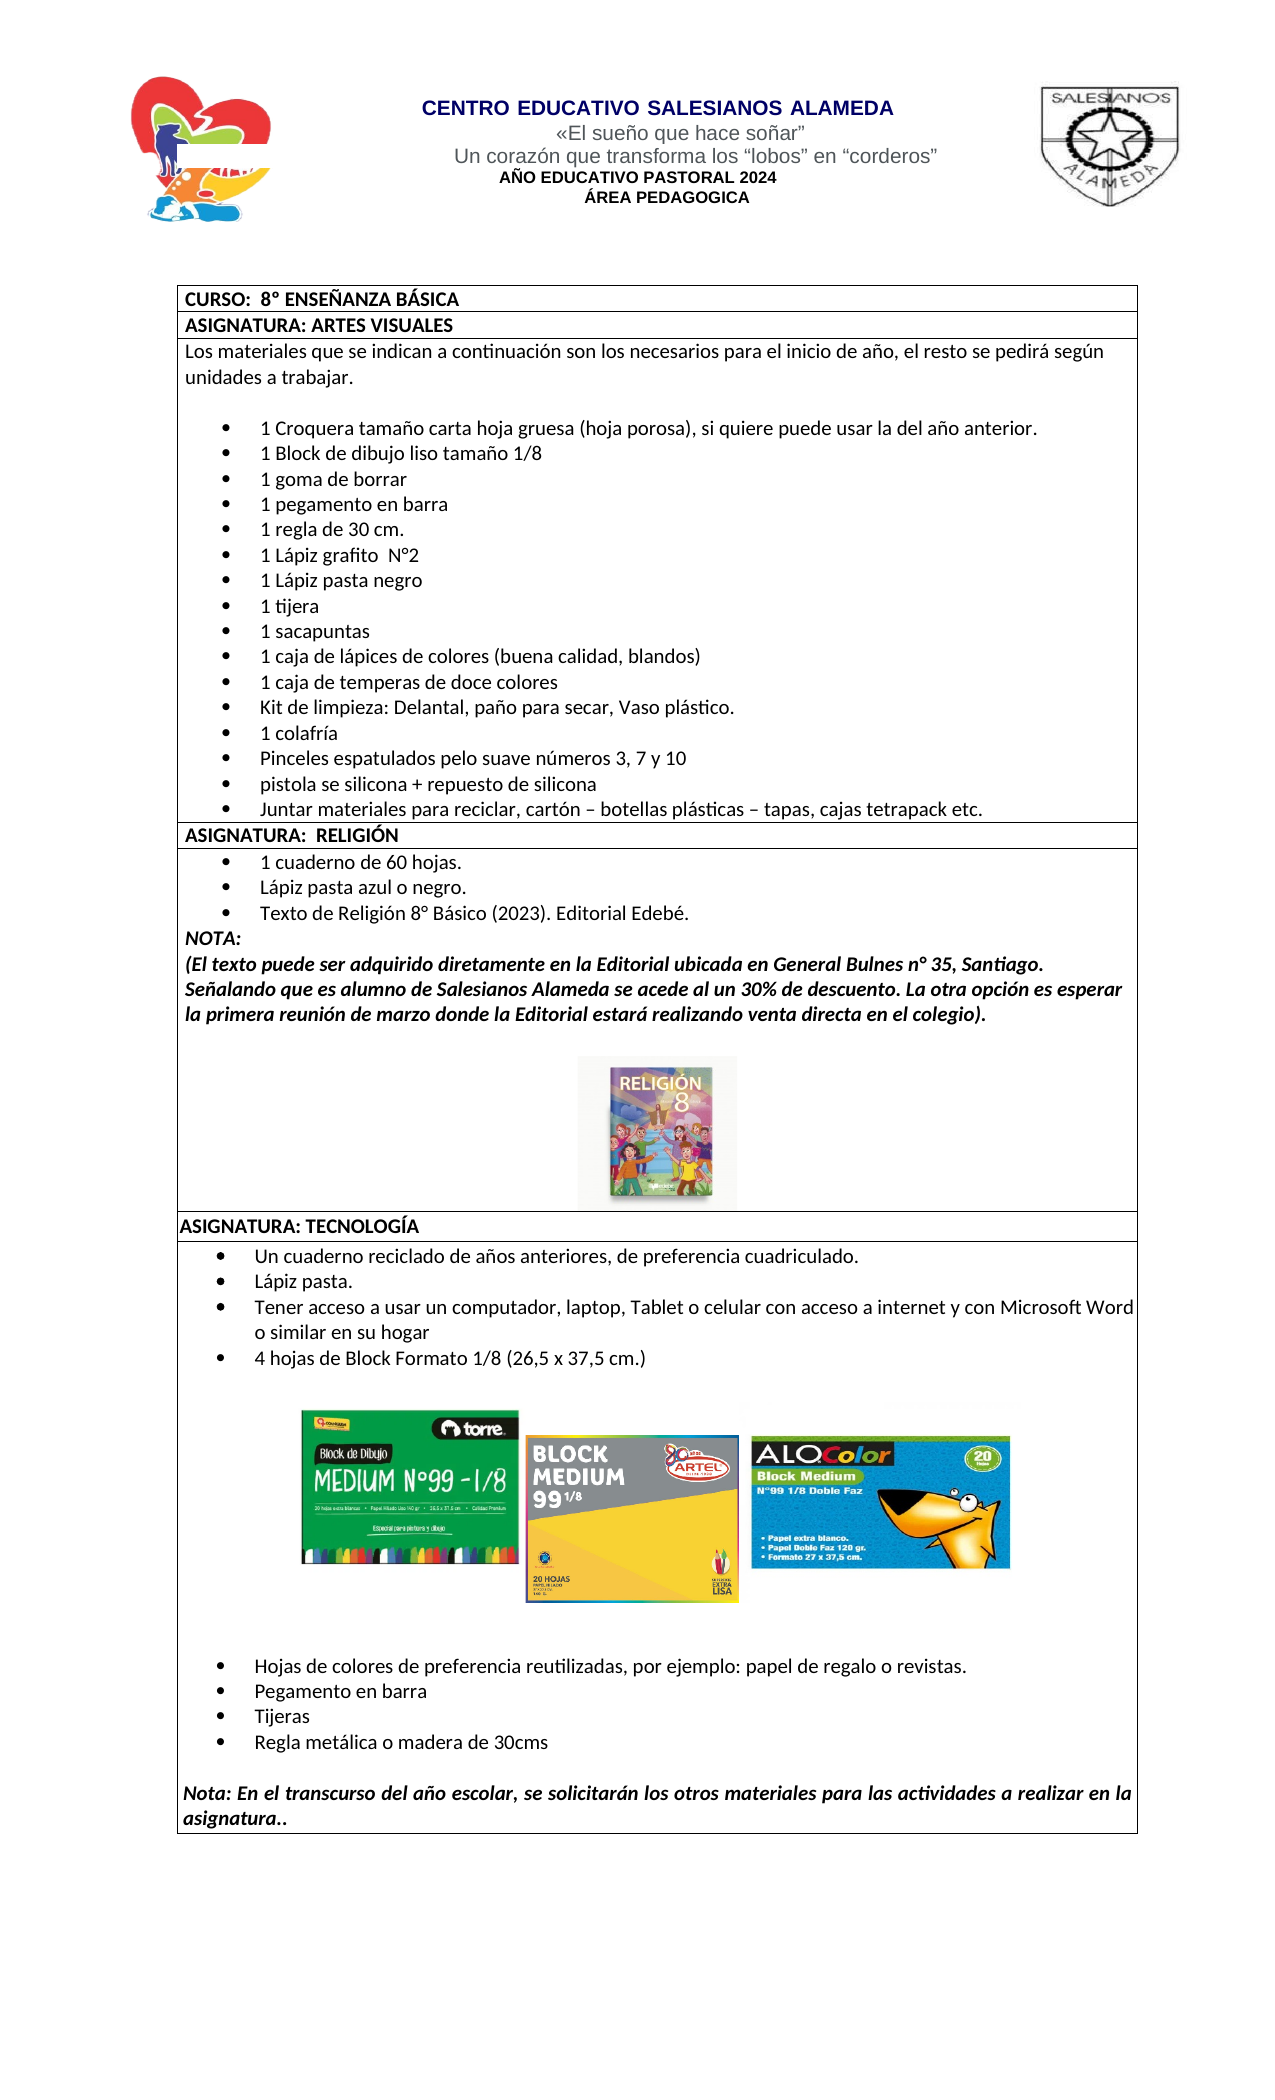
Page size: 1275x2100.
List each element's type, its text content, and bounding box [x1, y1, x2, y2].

table_cell 1 cuaderno de 60 hojas. Lápiz pasta azul o negro. Texto de Religión 8° Básico (2023). Editorial Edebé. NOTA: (El texto puede ser adquirido diretamente en la Editorial ubicada en General Bulnes n° 35, Santiago. Señalando que es alumno de Salesianos Alameda se acede al un 30% de descuento. La otra opción es esperar la primera reunión de marzo donde la Editorial estará realizando venta directa en el colegio). [178, 849, 1137, 1211]
table_header CURSO: 8º ENSEÑANZA BÁSICA [178, 286, 1137, 311]
table_cell ASIGNATURA: ARTES VISUALES [178, 312, 1137, 338]
picture [130, 76, 277, 222]
table_cell Un cuaderno reciclado de años anteriores, de preferencia cuadriculado. Lápiz pasta. Tener acceso a usar un computador, laptop, Tablet o celular con acceso a internet y con Microsoft Word o similar en su hogar 4 hojas de Block Formato 1/8 (26,5 x 37,5 cm.) Hojas de colores de preferencia reutilizadas, por ejemplo: papel de regalo o revistas. Pegamento en barra Tijeras Regla metálica o madera de 30cms Nota: En el transcurso del año escolar, se solicitarán los otros materiales para las actividades a realizar en la asignatura.. [178, 1242, 1137, 1832]
table_cell ASIGNATURA: TECNOLOGÍA [178, 1212, 1137, 1241]
picture [1033, 81, 1190, 207]
picture [293, 1370, 1022, 1603]
table_cell Los materiales que se indican a continuación son los necesarios para el inicio de año, el resto se pedirá según unidades a trabajar. 1 Croquera tamaño carta hoja gruesa (hoja porosa), si quiere puede usar la del año anterior. 1 Block de dibujo liso tamaño 1/8 1 goma de borrar 1 pegamento en barra 1 regla de 30 cm. 1 Lápiz grafito N°2 1 Lápiz pasta negro 1 tijera 1 sacapuntas 1 caja de lápices de colores (buena calidad, blandos) 1 caja de temperas de doce colores Kit de limpieza: Delantal, paño para secar, Vaso plástico. 1 colafría Pinceles espatulados pelo suave números 3, 7 y 10 pistola se silicona + repuesto de silicona Juntar materiales para reciclar, cartón – botellas plásticas – tapas, cajas tetrapack etc. [178, 339, 1137, 822]
picture [577, 1056, 738, 1211]
table_cell ASIGNATURA: RELIGIÓN [178, 823, 1137, 848]
